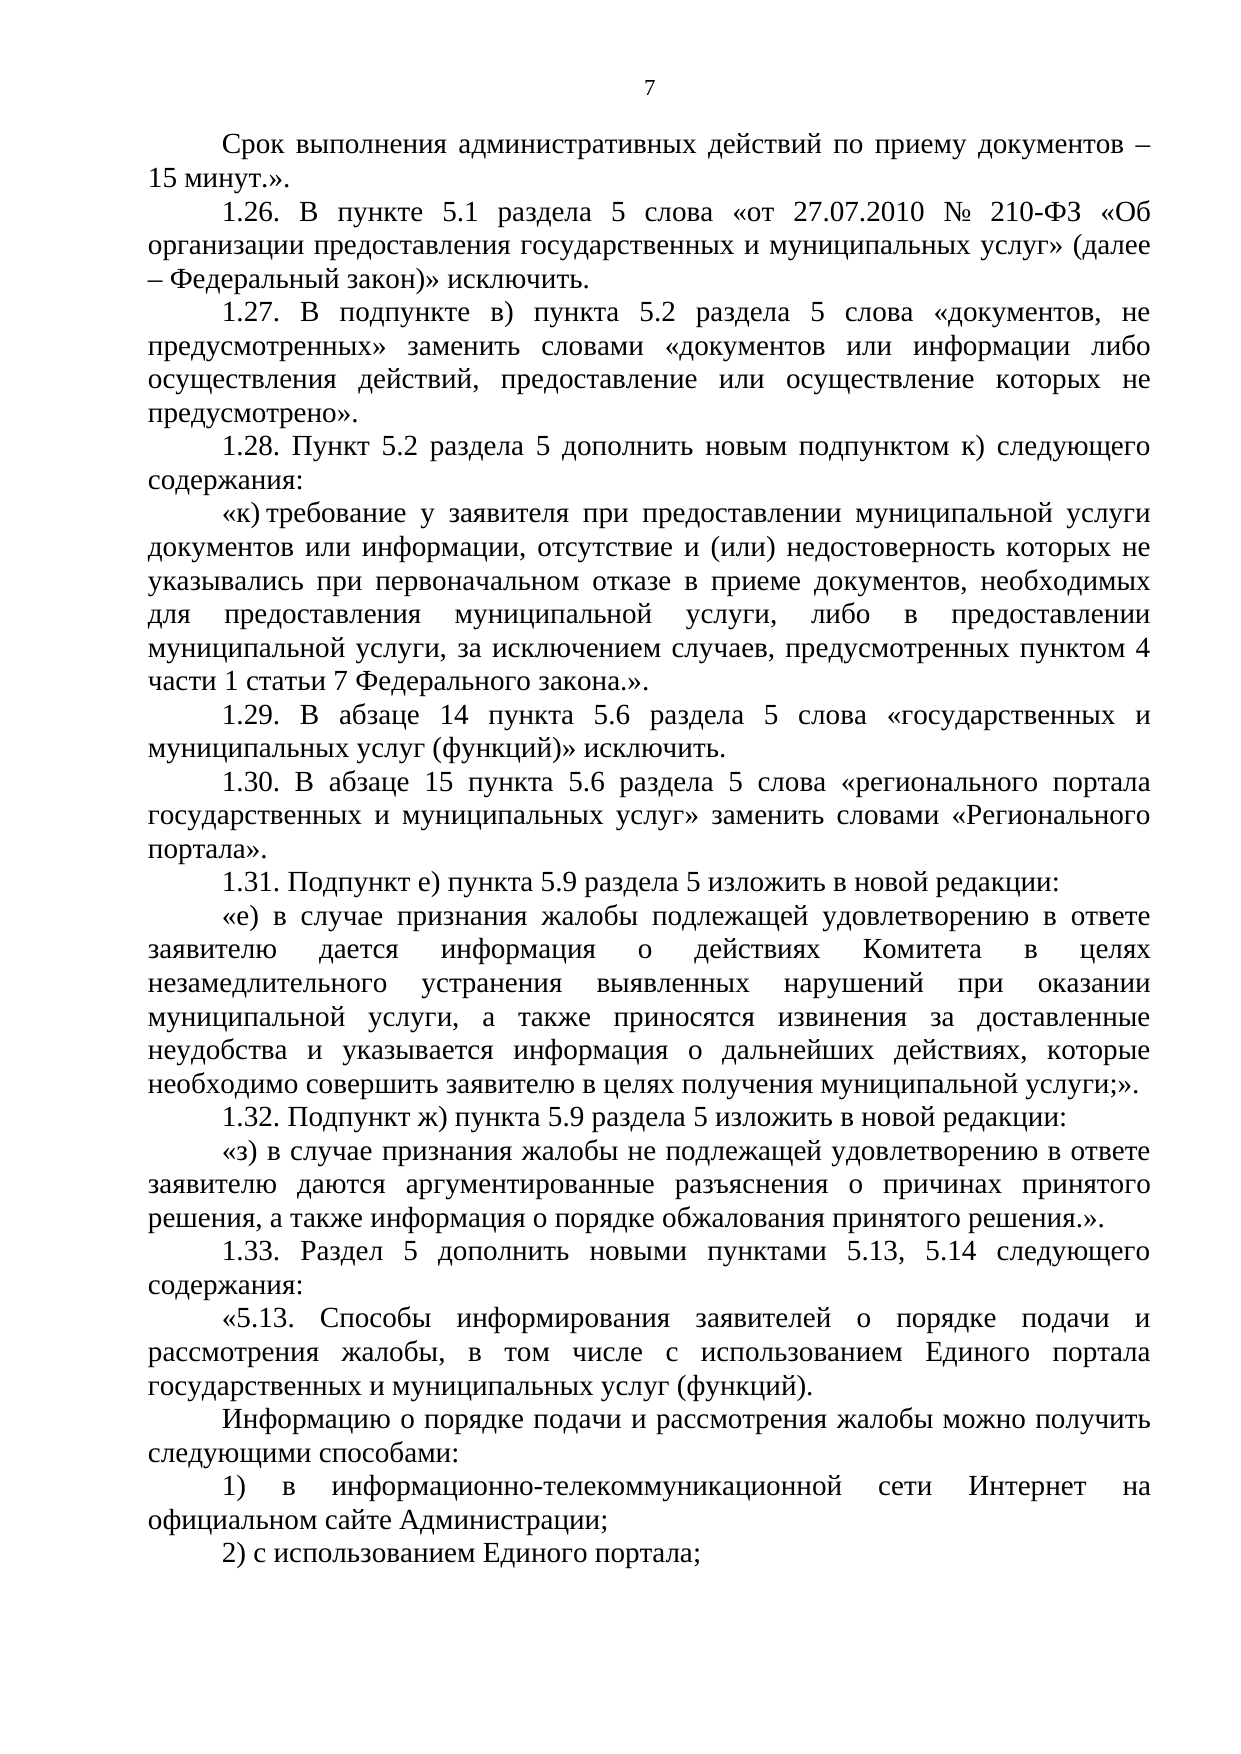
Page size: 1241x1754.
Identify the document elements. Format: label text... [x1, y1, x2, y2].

text «5.13. Способы информирования заявителей о порядке подачи и рассмотрения жалобы, в том числе с использованием Единого портала государственных и муниципальных услуг (функций). [148, 1301, 1152, 1401]
text 1.30. В абзаце 15 пункта 5.6 раздела 5 слова «регионального портала государственных и муниципальных услуг» заменить словами «Регионального портала». [148, 764, 1152, 864]
text Информацию о порядке подачи и рассмотрения жалобы можно получить следующими способами: [148, 1401, 1152, 1468]
text 1.28. Пункт 5.2 раздела 5 дополнить новым подпунктом к) следующего содержания: [148, 428, 1152, 496]
text «к) требование у заявителя при предоставлении муниципальной услуги документов или информации, отсутствие и (или) недостоверность которых не указывались при первоначальном отказе в приеме документов, необходимых для предоставления муниципальной услуги, либо в предоставлении муниципальной услуги, за исключением случаев, предусмотренных пунктом 4 части 1 статьи 7 Федерального закона.». [148, 496, 1152, 697]
text 1.29. В абзаце 14 пункта 5.6 раздела 5 слова «государственных и муниципальных услуг (функций)» исключить. [148, 697, 1152, 764]
text 1.33. Раздел 5 дополнить новыми пунктами 5.13, 5.14 следующего содержания: [148, 1233, 1152, 1301]
text 1) в информационно-телекоммуникационной сети Интернет на официальном сайте Администрации; [148, 1468, 1152, 1535]
text «з) в случае признания жалобы не подлежащей удовлетворению в ответе заявителю даются аргументированные разъяснения о причинах принятого решения, а также информация о порядке обжалования принятого решения.». [148, 1133, 1152, 1233]
text 1.26. В пункте 5.1 раздела 5 слова «от 27.07.2010 № 210-ФЗ «Об организации предоставления государственных и муниципальных услуг» (далее – Федеральный закон)» исключить. [148, 194, 1152, 294]
text 2) с использованием Единого портала; [148, 1535, 1152, 1569]
text 1.32. Подпункт ж) пункта 5.9 раздела 5 изложить в новой редакции: [148, 1099, 1152, 1133]
text «е) в случае признания жалобы подлежащей удовлетворению в ответе заявителю дается информация о действиях Комитета в целях незамедлительного устранения выявленных нарушений при оказании муниципальной услуги, а также приносятся извинения за доставленные неудобства и указывается информация о дальнейших действиях, которые необходимо совершить заявителю в целях получения муниципальной услуги;». [148, 898, 1152, 1099]
text 1.31. Подпункт е) пункта 5.9 раздела 5 изложить в новой редакции: [148, 864, 1152, 898]
text 1.27. В подпункте в) пункта 5.2 раздела 5 слова «документов, не предусмотренных» заменить словами «документов или информации либо осуществления действий, предоставление или осуществление которых не предусмотрено». [148, 294, 1152, 428]
text Срок выполнения административных действий по приему документов – 15 минут.». [148, 127, 1152, 194]
